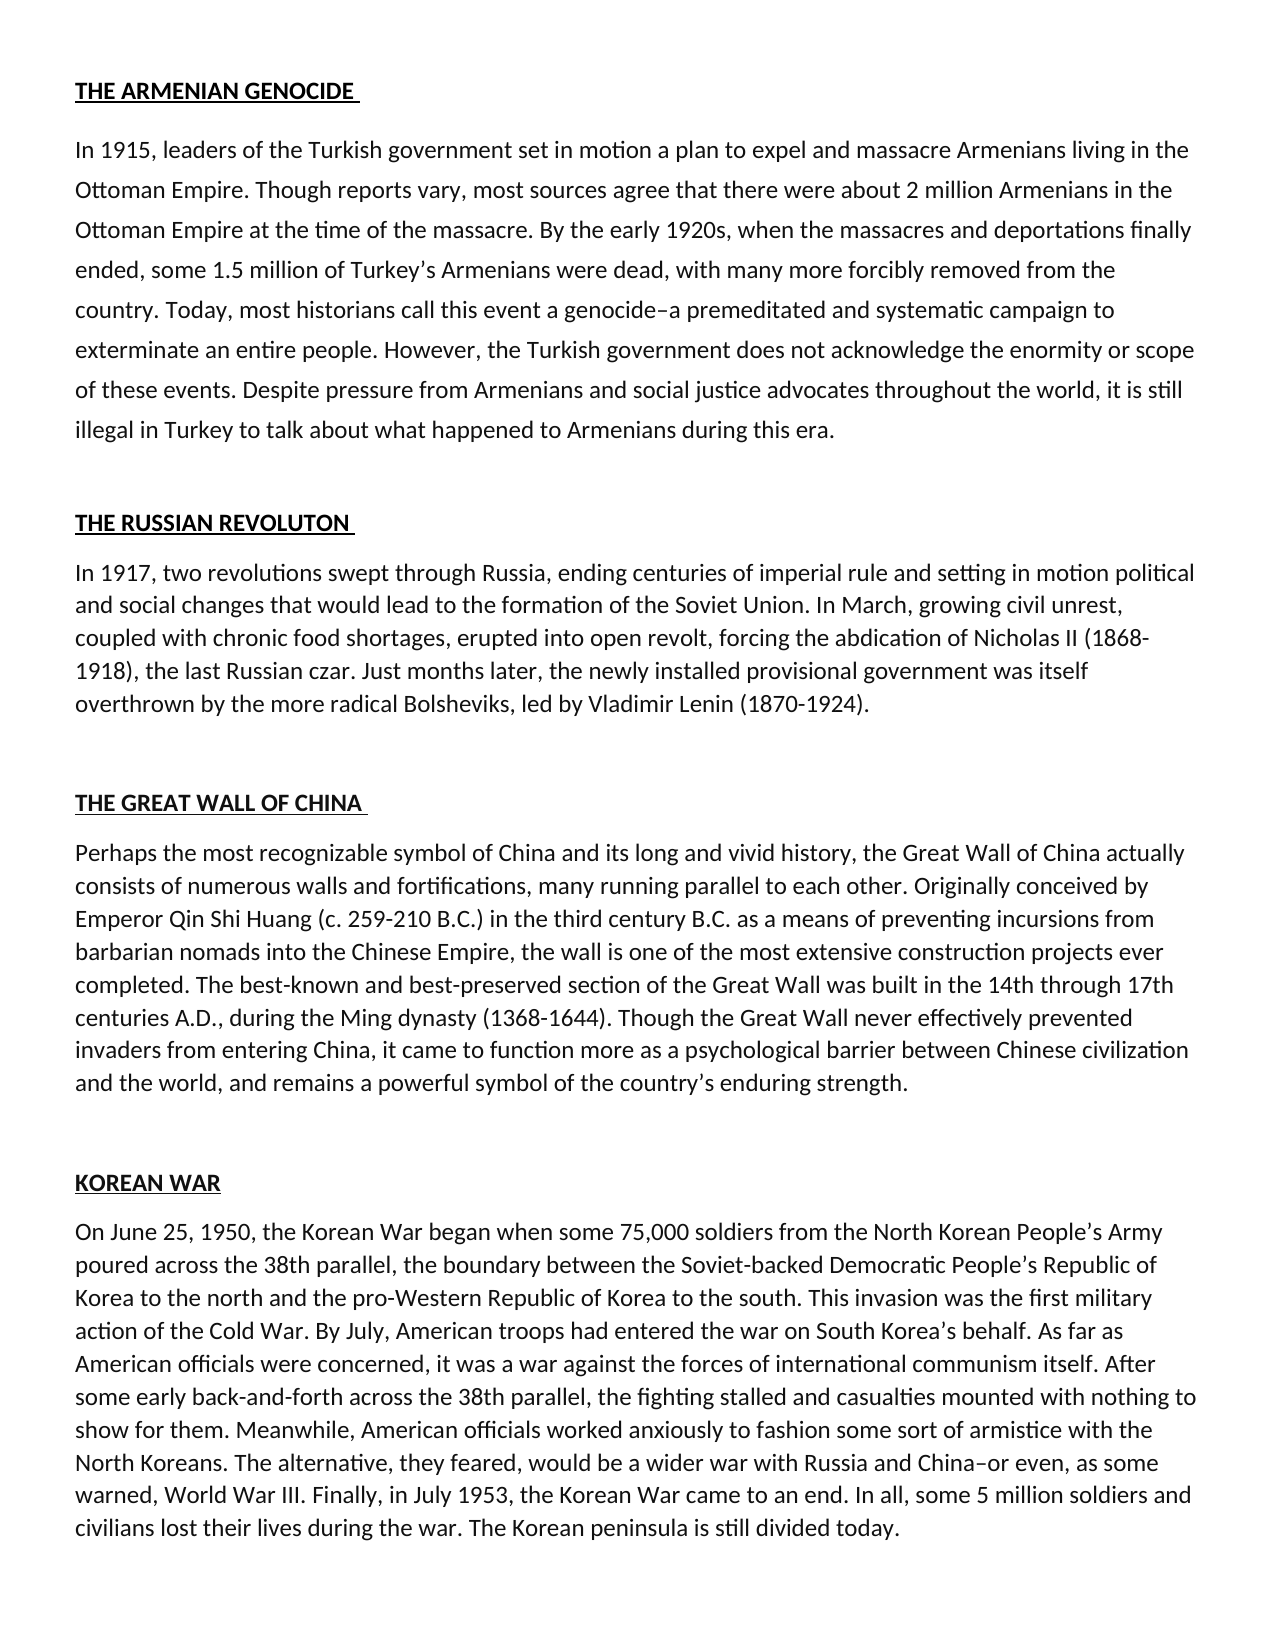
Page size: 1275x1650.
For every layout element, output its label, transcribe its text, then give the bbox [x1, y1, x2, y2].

text In 1915, leaders of the Turkish government set in motion a plan to expel and massacre Armenians living in the Ottoman Empire. Though reports vary, most sources agree that there were about 2 million Armenians in the Ottoman Empire at the time of the massacre. By the early 1920s, when the massacres and deportations finally ended, some 1.5 million of Turkey’s Armenians were dead, with many more forcibly removed from the country. Today, most historians call this event a genocide–a premeditated and systematic campaign to exterminate an entire people. However, the Turkish government does not acknowledge the enormity or scope of these events. Despite pressure from Armenians and social justice advocates throughout the world, it is still illegal in Turkey to talk about what happened to Armenians during this era. [75, 124, 1200, 444]
text Perhaps the most recognizable symbol of China and its long and vivid history, the Great Wall of China actually consists of numerous walls and fortifications, many running parallel to each other. Originally conceived by Emperor Qin Shi Huang (c. 259-210 B.C.) in the third century B.C. as a means of preventing incursions from barbarian nomads into the Chinese Empire, the wall is one of the most extensive construction projects ever completed. The best-known and best-preserved section of the Great Wall was built in the 14th through 17th centuries A.D., during the Ming dynasty (1368-1644). Though the Great Wall never effectively prevented invaders from entering China, it came to function more as a psychological barrier between Chinese civilization and the world, and remains a powerful symbol of the country’s enduring strength. [75, 837, 1200, 1098]
text THE RUSSIAN REVOLUTON [75, 507, 1200, 538]
text In 1917, two revolutions swept through Russia, ending centuries of imperial rule and setting in motion political and social changes that would lead to the formation of the Soviet Union. In March, growing civil unrest, coupled with chronic food shortages, erupted into open revolt, forcing the abdication of Nicholas II (1868-1918), the last Russian czar. Just months later, the newly installed provisional government was itself overthrown by the more radical Bolsheviks, led by Vladimir Lenin (1870-1924). [75, 557, 1200, 719]
text THE ARMENIAN GENOCIDE [75, 75, 1200, 106]
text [75, 1216, 1200, 1543]
text KOREAN WAR [75, 1167, 1200, 1197]
text THE GREAT WALL OF CHINA [75, 787, 1200, 818]
